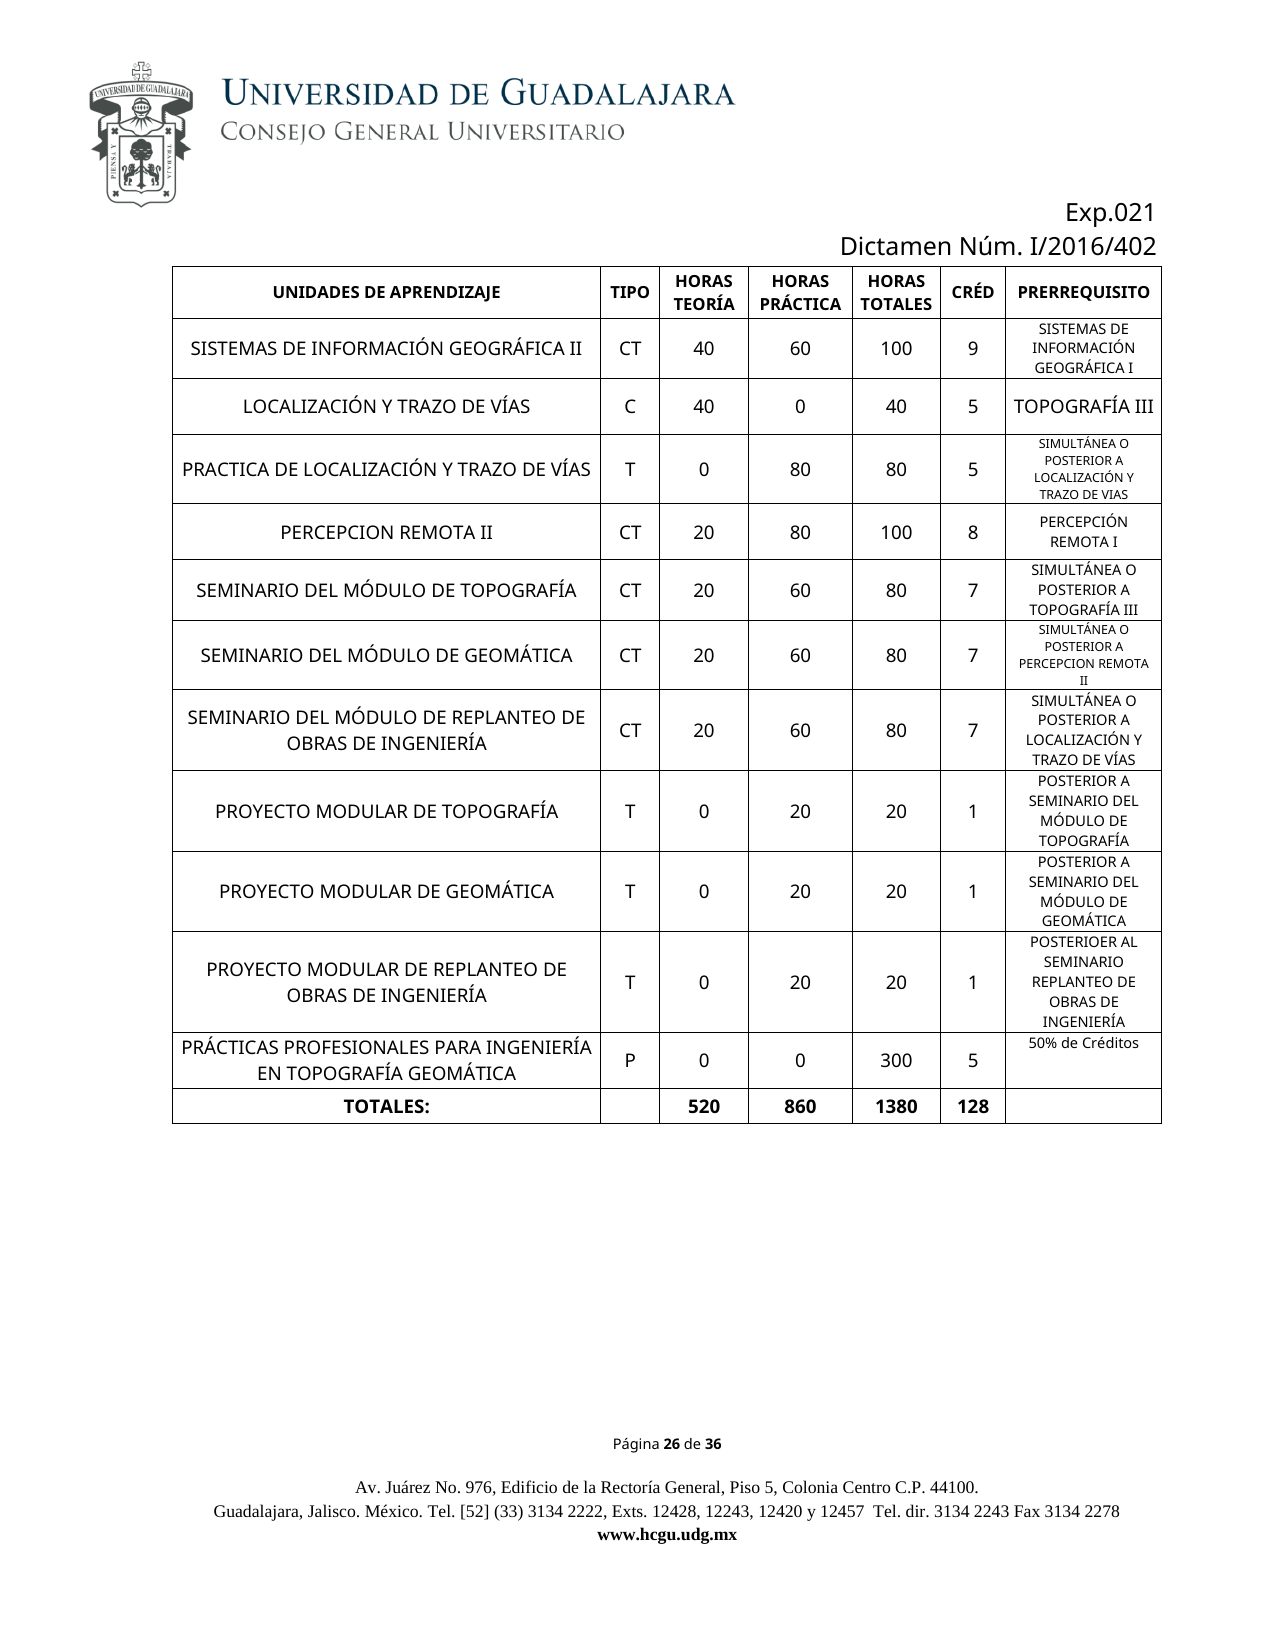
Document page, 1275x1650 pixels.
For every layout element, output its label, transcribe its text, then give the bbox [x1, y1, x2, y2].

table_header UNIDADES DE APRENDIZAJE [173, 267, 600, 317]
table_cell PRACTICA DE LOCALIZACIÓN Y TRAZO DE VÍAS [173, 435, 600, 503]
table_cell 60 [749, 621, 852, 689]
table_cell CT [601, 690, 659, 770]
table_cell 80 [853, 690, 940, 770]
table_cell P [601, 1033, 659, 1088]
table_cell 20 [749, 852, 852, 931]
table_cell 20 [660, 504, 748, 559]
table_cell POSTERIOR A SEMINARIO DEL MÓDULO DE GEOMÁTICA [1006, 852, 1161, 931]
table_cell 0 [660, 1033, 748, 1088]
table_cell 80 [749, 504, 852, 559]
table_cell [601, 1089, 659, 1123]
table_cell 520 [660, 1089, 748, 1123]
table_cell SIMULTÁNEA O POSTERIOR A TOPOGRAFÍA III [1006, 560, 1161, 620]
table_cell T [601, 852, 659, 931]
table_cell CT [601, 621, 659, 689]
table_cell 300 [853, 1033, 940, 1088]
table_cell 100 [853, 504, 940, 559]
table_header CRÉD [941, 267, 1005, 317]
table_cell T [601, 435, 659, 503]
table_cell SIMULTÁNEA O POSTERIOR A PERCEPCION REMOTA II [1006, 621, 1161, 689]
table_cell 50% de Créditos [1006, 1033, 1161, 1088]
table_cell 60 [749, 560, 852, 620]
table_cell 9 [941, 319, 1005, 378]
table_cell SEMINARIO DEL MÓDULO DE TOPOGRAFÍA [173, 560, 600, 620]
table_cell 0 [660, 771, 748, 851]
table_cell TOPOGRAFÍA III [1006, 379, 1161, 434]
table_cell 1 [941, 932, 1005, 1032]
table_cell C [601, 379, 659, 434]
table_cell 8 [941, 504, 1005, 559]
table_cell SIMULTÁNEA O POSTERIOR A LOCALIZACIÓN Y TRAZO DE VIAS [1006, 435, 1161, 503]
table_cell LOCALIZACIÓN Y TRAZO DE VÍAS [173, 379, 600, 434]
table_cell PROYECTO MODULAR DE GEOMÁTICA [173, 852, 600, 931]
table_cell SIMULTÁNEA O POSTERIOR A LOCALIZACIÓN Y TRAZO DE VÍAS [1006, 690, 1161, 770]
table_cell 128 [941, 1089, 1005, 1123]
table_cell 5 [941, 435, 1005, 503]
table_cell 40 [660, 379, 748, 434]
table_cell 1380 [853, 1089, 940, 1123]
table_cell 20 [853, 852, 940, 931]
table_cell SEMINARIO DEL MÓDULO DE GEOMÁTICA [173, 621, 600, 689]
table_cell 5 [941, 1033, 1005, 1088]
table_cell 80 [853, 435, 940, 503]
table_cell 60 [749, 319, 852, 378]
table_cell 80 [853, 621, 940, 689]
table_cell TOTALES: [173, 1089, 600, 1123]
picture [1, 1, 1274, 268]
table_cell PRÁCTICAS PROFESIONALES PARA INGENIERÍA EN TOPOGRAFÍA GEOMÁTICA [173, 1033, 600, 1088]
table_cell 20 [853, 932, 940, 1032]
table_cell 20 [660, 621, 748, 689]
table_cell 7 [941, 690, 1005, 770]
table_cell 20 [749, 932, 852, 1032]
table_cell CT [601, 319, 659, 378]
table_cell 7 [941, 560, 1005, 620]
table_cell 80 [853, 560, 940, 620]
table_header TIPO [601, 267, 659, 317]
table_header HORAS TEORÍA [660, 267, 748, 317]
table_cell 0 [660, 852, 748, 931]
table_cell T [601, 771, 659, 851]
table_cell 100 [853, 319, 940, 378]
table_cell T [601, 932, 659, 1032]
table_header PRERREQUISITO [1006, 267, 1161, 317]
table_cell CT [601, 504, 659, 559]
table_cell 60 [749, 690, 852, 770]
table_cell SISTEMAS DE INFORMACIÓN GEOGRÁFICA II [173, 319, 600, 378]
table_cell 20 [660, 690, 748, 770]
table_cell PERCEPCION REMOTA II [173, 504, 600, 559]
table_cell PERCEPCIÓN REMOTA I [1006, 504, 1161, 559]
table_cell 20 [853, 771, 940, 851]
table_cell 5 [941, 379, 1005, 434]
table_cell 0 [660, 435, 748, 503]
table_cell PROYECTO MODULAR DE REPLANTEO DE OBRAS DE INGENIERÍA [173, 932, 600, 1032]
table_cell [1006, 1089, 1161, 1123]
table_cell 40 [660, 319, 748, 378]
table_cell POSTERIOR A SEMINARIO DEL MÓDULO DE TOPOGRAFÍA [1006, 771, 1161, 851]
table_cell 40 [853, 379, 940, 434]
table_cell PROYECTO MODULAR DE TOPOGRAFÍA [173, 771, 600, 851]
table_header HORAS PRÁCTICA [749, 267, 852, 317]
table_cell 20 [660, 560, 748, 620]
table_cell 0 [660, 932, 748, 1032]
table_cell 80 [749, 435, 852, 503]
table_cell 7 [941, 621, 1005, 689]
table_cell 20 [749, 771, 852, 851]
table_cell POSTERIOER AL SEMINARIO REPLANTEO DE OBRAS DE INGENIERÍA [1006, 932, 1161, 1032]
table_cell 1 [941, 771, 1005, 851]
table_header HORAS TOTALES [853, 267, 940, 317]
table_cell 1 [941, 852, 1005, 931]
table_cell CT [601, 560, 659, 620]
table_cell SEMINARIO DEL MÓDULO DE REPLANTEO DE OBRAS DE INGENIERÍA [173, 690, 600, 770]
table_cell 860 [749, 1089, 852, 1123]
table_cell SISTEMAS DE INFORMACIÓN GEOGRÁFICA I [1006, 319, 1161, 378]
table_cell 0 [749, 1033, 852, 1088]
table_cell 0 [749, 379, 852, 434]
